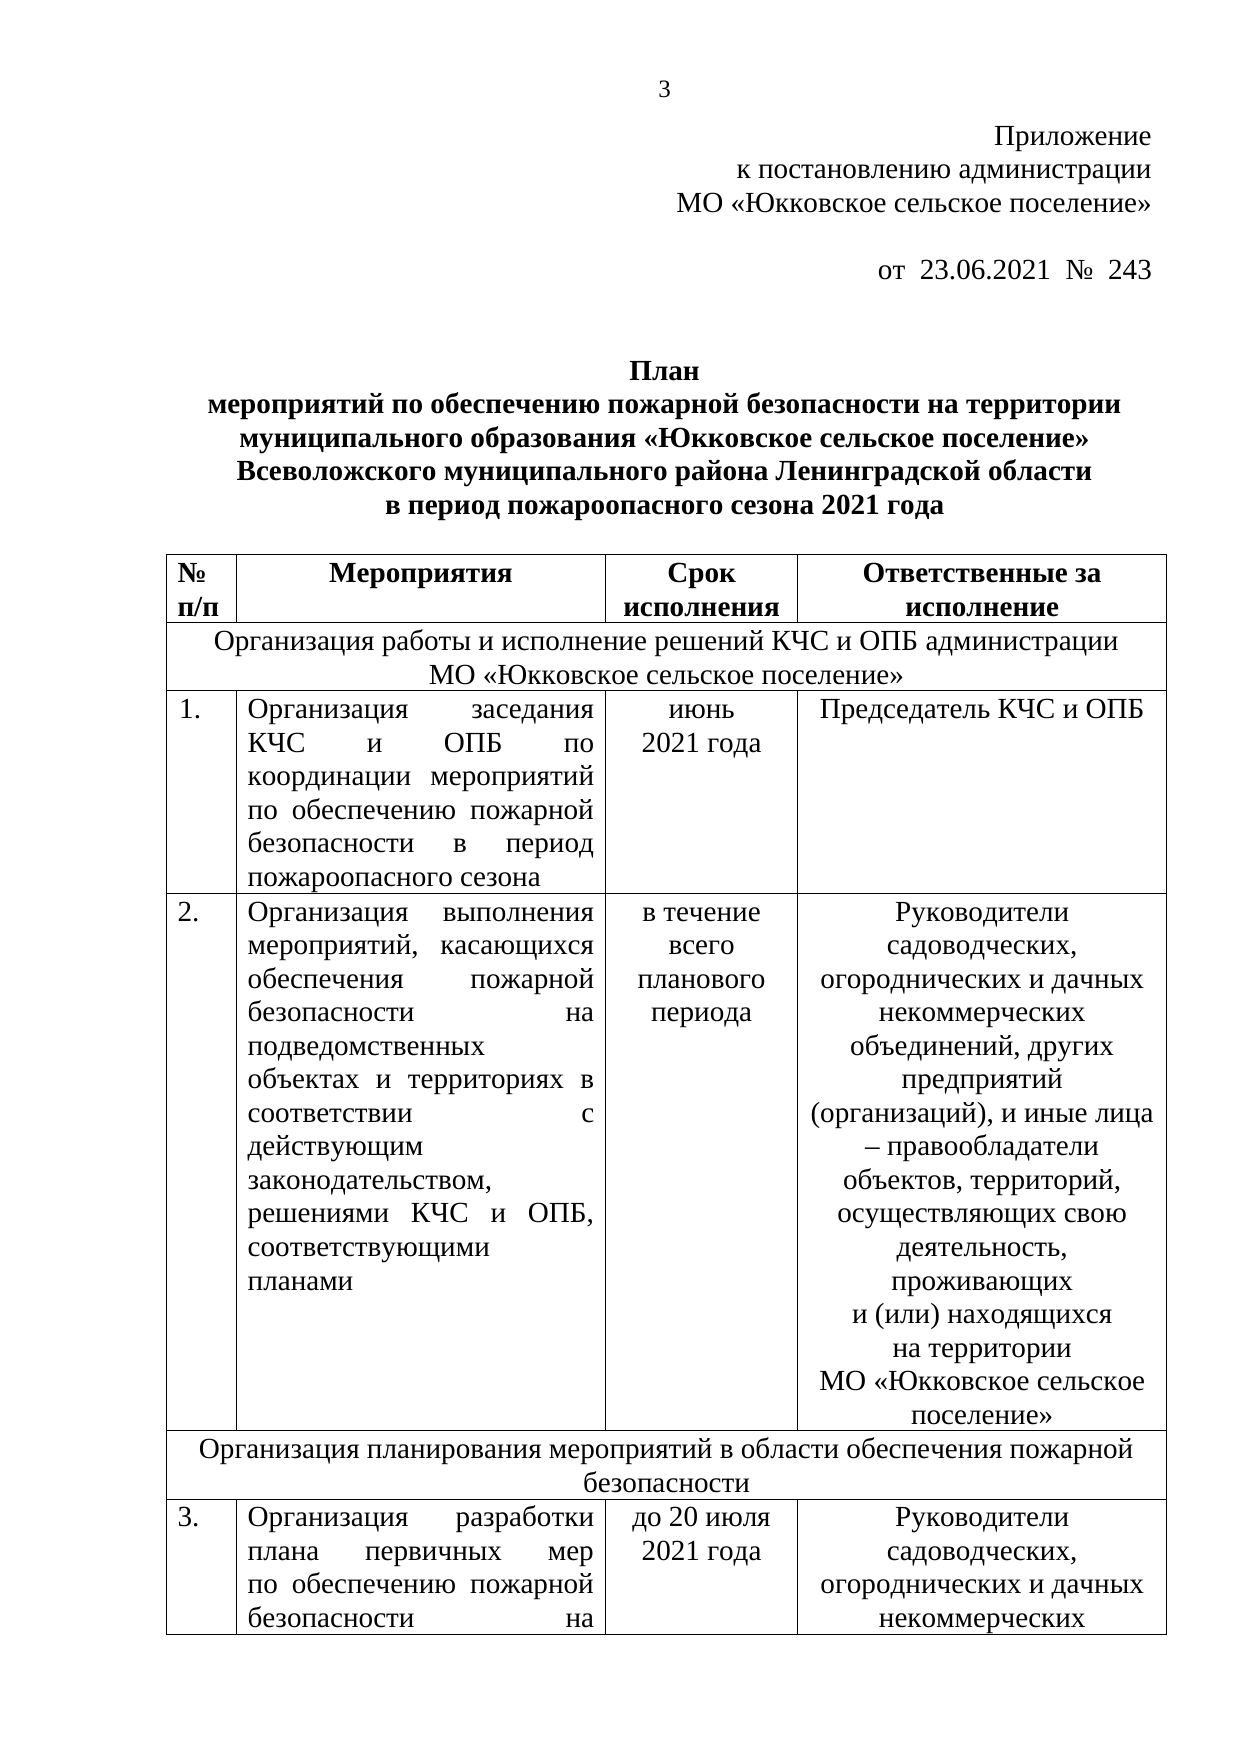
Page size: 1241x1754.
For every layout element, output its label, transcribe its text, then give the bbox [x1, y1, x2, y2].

table_cell 2. [167, 894, 236, 1430]
table_cell Организация заседания КЧС и ОПБ по координации мероприятий по обеспечению пожарной безопасности в период пожароопасного сезона [237, 691, 605, 893]
text Приложение [177, 118, 1152, 152]
table_cell июнь 2021 года [606, 691, 797, 893]
text мероприятий по обеспечению пожарной безопасности на территории муниципального образования «Юкковское сельское поселение» Всеволожского муниципального района Ленинградской области в период пожароопасного сезона 2021 года [177, 386, 1152, 521]
table_header Мероприятия [237, 555, 605, 622]
text к постановлению администрации [177, 152, 1152, 185]
table_cell Организация планирования мероприятий в области обеспечения пожарной безопасности [167, 1431, 1166, 1498]
table_header № п/п [167, 555, 236, 622]
table_cell в течение всего планового периода [606, 894, 797, 1430]
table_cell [606, 1500, 797, 1634]
table_cell Председатель КЧС и ОПБ [798, 691, 1166, 893]
text МО «Юкковское сельское поселение» [177, 185, 1152, 219]
text План [177, 353, 1152, 386]
table_cell Организация работы и исполнение решений КЧС и ОПБ администрации МО «Юкковское сельское поселение» [167, 623, 1166, 690]
table_cell Руководители садоводческих, огороднических и дачных некоммерческих объединений, других предприятий (организаций), и иные лица – правообладатели объектов, территорий, осуществляющих свою деятельность, проживающих и (или) находящихся на территории МО «Юкковское сельское поселение» [798, 894, 1166, 1430]
table_cell 1. [167, 691, 236, 893]
text от 23.06.2021 № 243 [177, 252, 1152, 286]
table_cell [798, 1500, 1166, 1634]
table_cell Организация выполнения мероприятий, касающихся обеспечения пожарной безопасности на подведомственных объектах и территориях в соответствии с действующим законодательством, решениями КЧС и ОПБ, соответствующими планами [237, 894, 605, 1430]
table_cell 3. [167, 1500, 236, 1634]
table_header Ответственные за исполнение [798, 555, 1166, 622]
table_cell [237, 1500, 605, 1634]
table_header Срок исполнения [606, 555, 797, 622]
